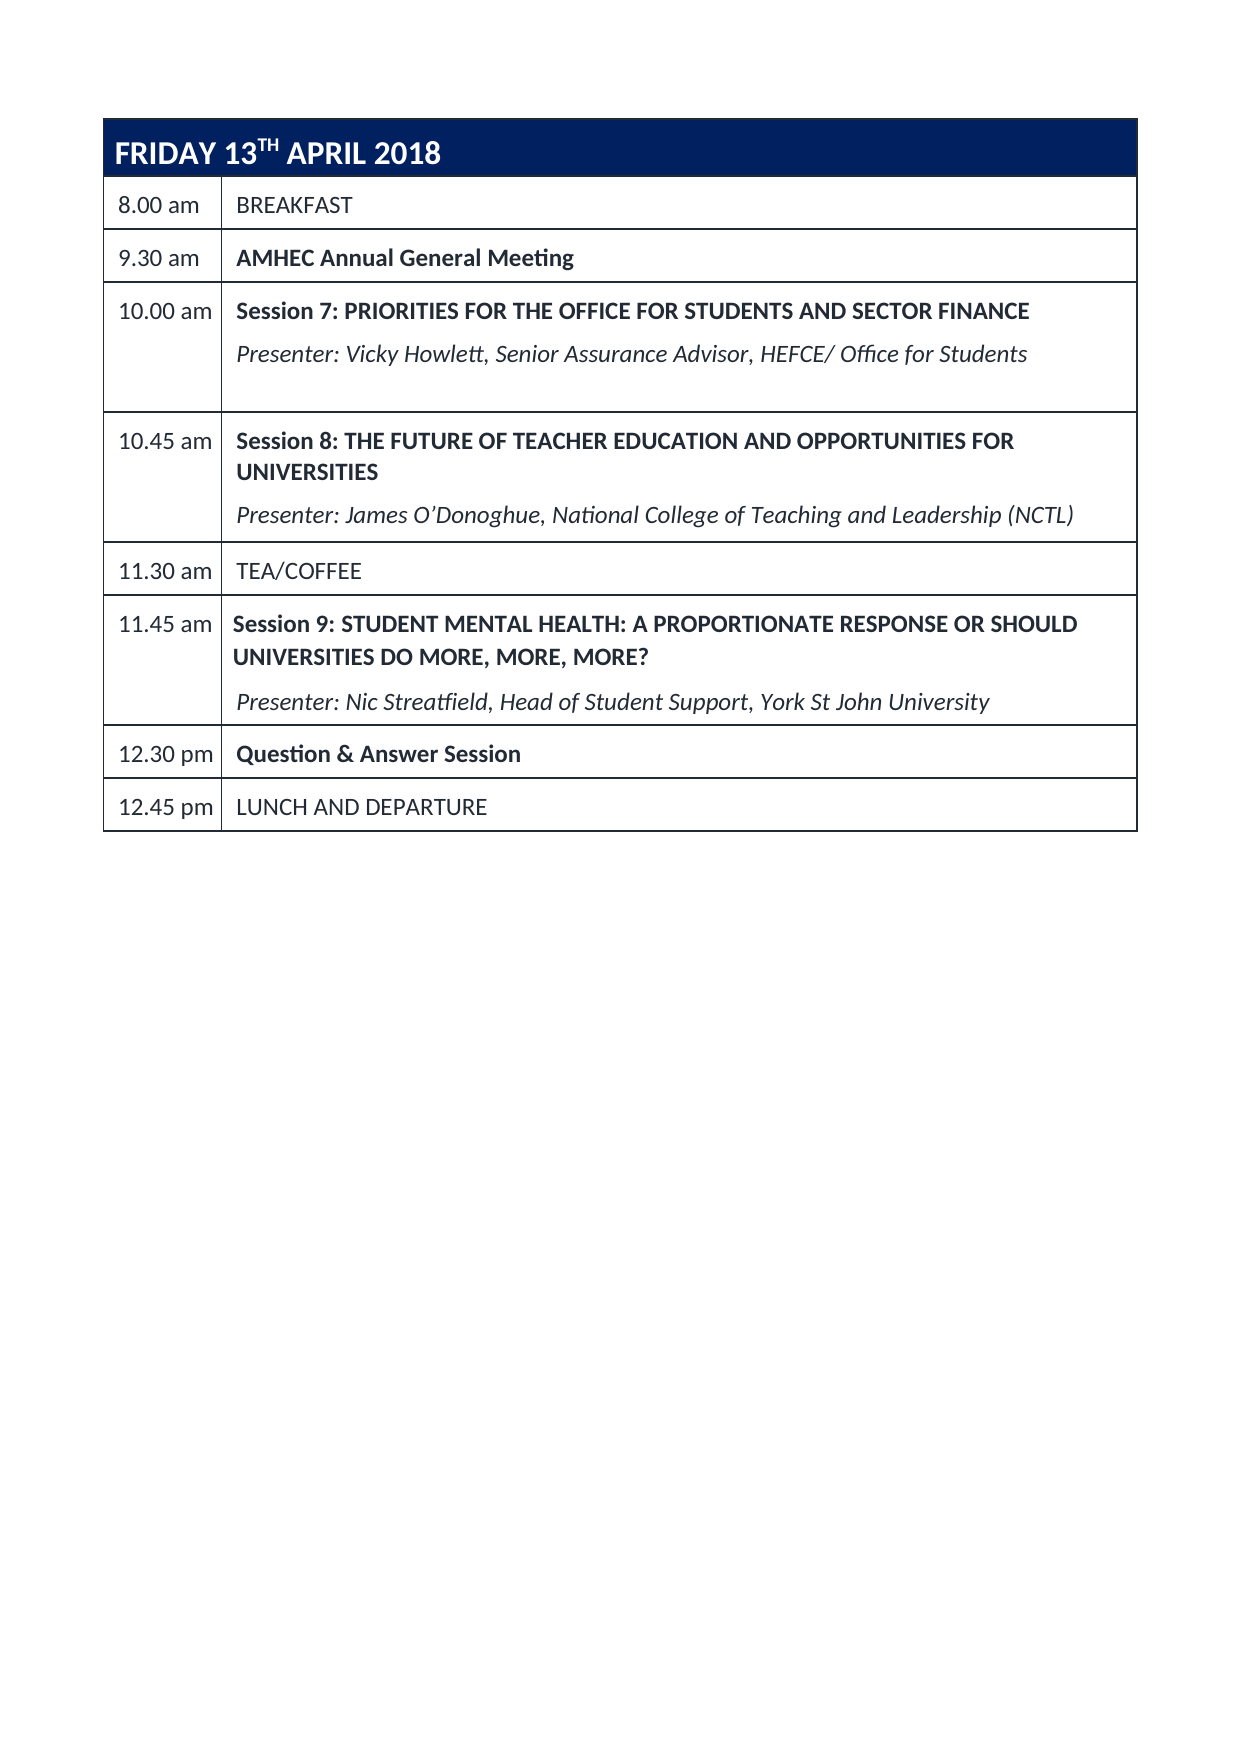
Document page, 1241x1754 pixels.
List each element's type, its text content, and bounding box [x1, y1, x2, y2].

table_cell Session 8: THE FUTURE OF TEACHER EDUCATION AND OPPORTUNITIES FOR UNIVERSITIES Presenter: James O’Donoghue, National College of Teaching and Leadership (NCTL) [222, 413, 1136, 541]
table_cell 12.30 pm [104, 726, 221, 777]
table_header FRIDAY 13TH APRIL 2018 [104, 120, 1136, 175]
table_cell TEA/COFFEE [222, 543, 1136, 594]
table_cell 9.30 am [104, 230, 221, 281]
table_cell AMHEC Annual General Meeting [222, 230, 1136, 281]
table_cell 10.00 am [104, 283, 221, 411]
table_cell 11.30 am [104, 543, 221, 594]
table_cell Session 9: STUDENT MENTAL HEALTH: A PROPORTIONATE RESPONSE OR SHOULD UNIVERSITIES DO MORE, MORE, MORE? Presenter: Nic Streatfield, Head of Student Support, York St John University [222, 596, 1136, 724]
table_cell 8.00 am [104, 177, 221, 228]
table_cell 10.45 am [104, 413, 221, 541]
table_cell 12.45 pm [104, 779, 221, 830]
table_cell BREAKFAST [222, 177, 1136, 228]
table_cell Question & Answer Session [222, 726, 1136, 777]
table_cell 11.45 am [104, 596, 221, 724]
table_cell LUNCH AND DEPARTURE [222, 779, 1136, 830]
table_cell Session 7: PRIORITIES FOR THE OFFICE FOR STUDENTS AND SECTOR FINANCE Presenter: Vicky Howlett, Senior Assurance Advisor, HEFCE/ Office for Students [222, 283, 1136, 411]
